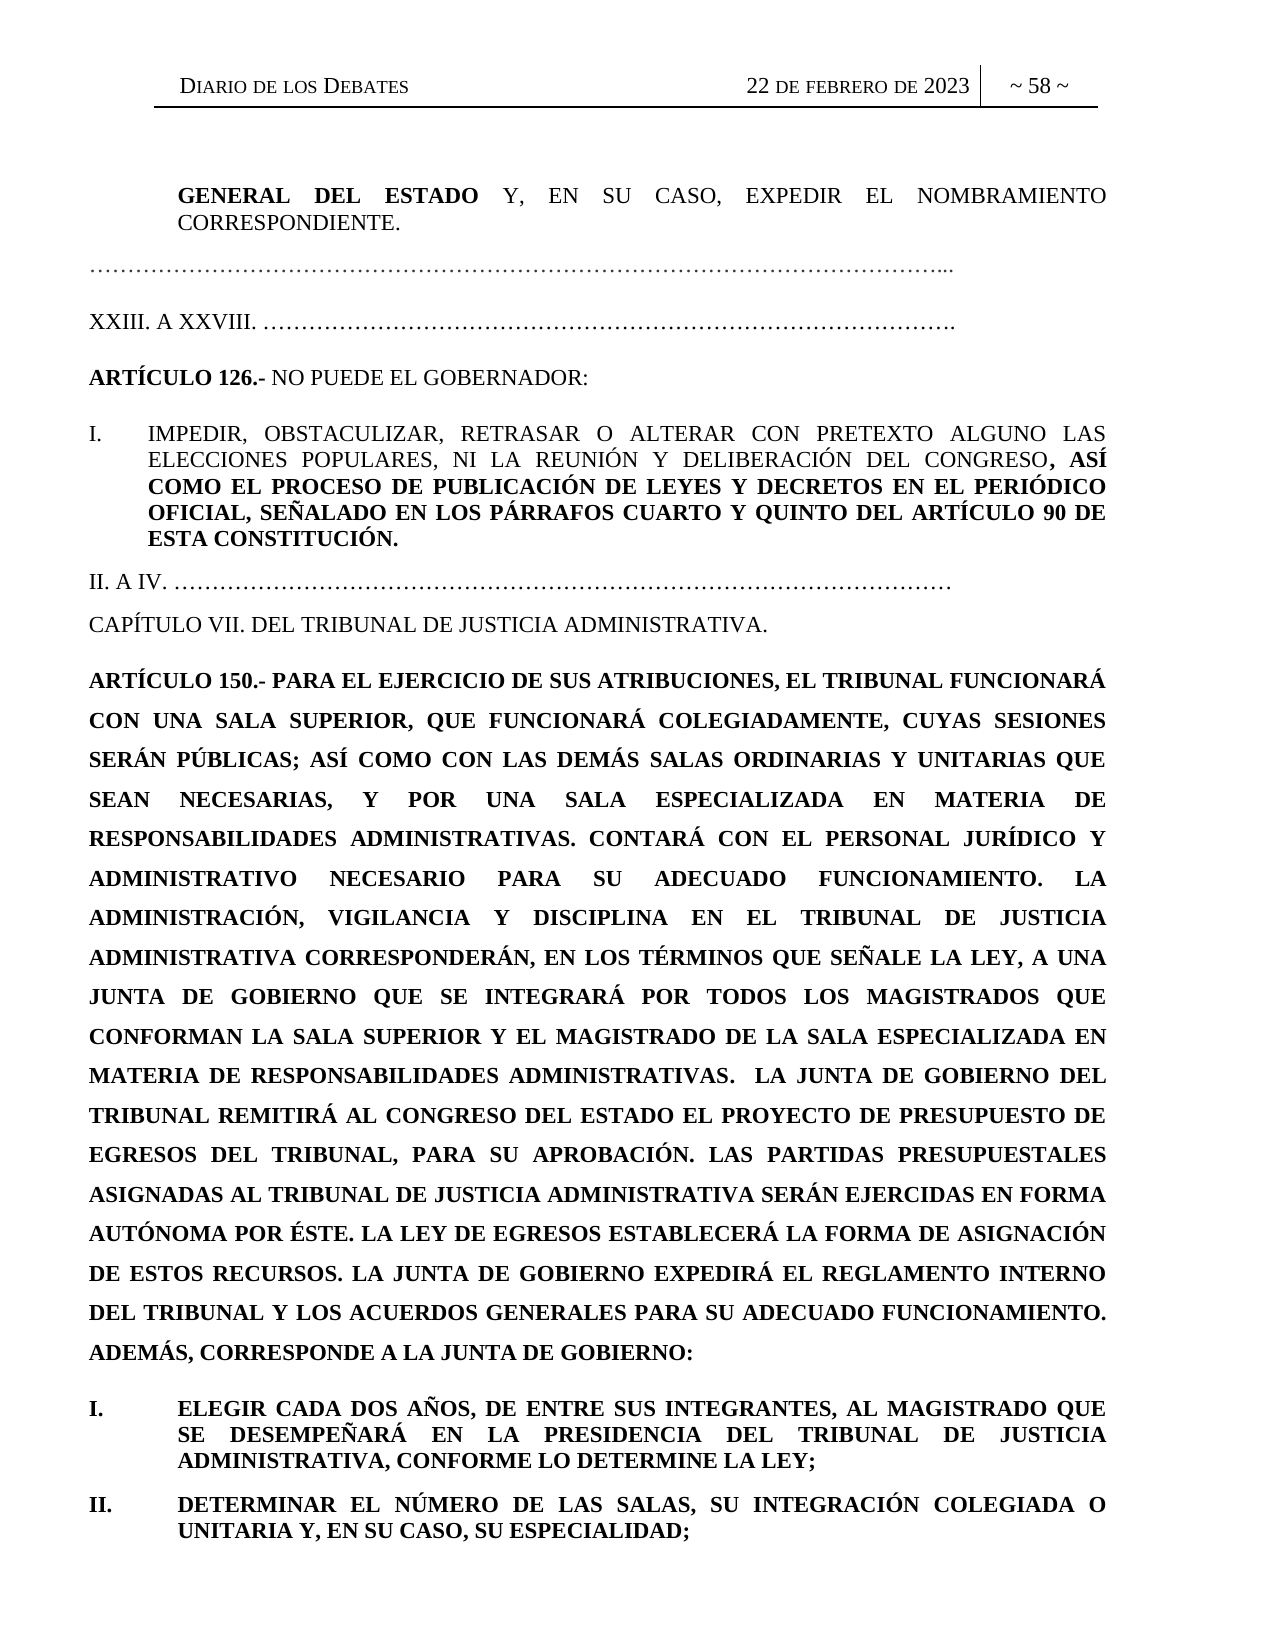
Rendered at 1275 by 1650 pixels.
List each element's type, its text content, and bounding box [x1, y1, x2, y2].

text CAPÍTULO VII. DEL TRIBUNAL DE JUSTICIA ADMINISTRATIVA. [89, 611, 1107, 638]
text ARTÍCULO 150.- PARA EL EJERCICIO DE SUS ATRIBUCIONES, EL TRIBUNAL FUNCIONARÁ CON UNA SALA SUPERIOR, QUE FUNCIONARÁ COLEGIADAMENTE, CUYAS SESIONES SERÁN PÚBLICAS; ASÍ COMO CON LAS DEMÁS SALAS ORDINARIAS Y UNITARIAS QUE SEAN NECESARIAS, Y POR UNA SALA ESPECIALIZADA EN MATERIA DE RESPONSABILIDADES ADMINISTRATIVAS. CONTARÁ CON EL PERSONAL JURÍDICO Y ADMINISTRATIVO NECESARIO PARA SU ADECUADO FUNCIONAMIENTO. LA ADMINISTRACIÓN, VIGILANCIA Y DISCIPLINA EN EL TRIBUNAL DE JUSTICIA ADMINISTRATIVA CORRESPONDERÁN, EN LOS TÉRMINOS QUE SEÑALE LA LEY, A UNA JUNTA DE GOBIERNO QUE SE INTEGRARÁ POR TODOS LOS MAGISTRADOS QUE CONFORMAN LA SALA SUPERIOR Y EL MAGISTRADO DE LA SALA ESPECIALIZADA EN MATERIA DE RESPONSABILIDADES ADMINISTRATIVAS. LA JUNTA DE GOBIERNO DEL TRIBUNAL REMITIRÁ AL CONGRESO DEL ESTADO EL PROYECTO DE PRESUPUESTO DE EGRESOS DEL TRIBUNAL, PARA SU APROBACIÓN. LAS PARTIDAS PRESUPUESTALES ASIGNADAS AL TRIBUNAL DE JUSTICIA ADMINISTRATIVA SERÁN EJERCIDAS EN FORMA AUTÓNOMA POR ÉSTE. LA LEY DE EGRESOS ESTABLECERÁ LA FORMA DE ASIGNACIÓN DE ESTOS RECURSOS. LA JUNTA DE GOBIERNO EXPEDIRÁ EL REGLAMENTO INTERNO DEL TRIBUNAL Y LOS ACUERDOS GENERALES PARA SU ADECUADO FUNCIONAMIENTO. ADEMÁS, CORRESPONDE A LA JUNTA DE GOBIERNO: [89, 668, 1107, 1365]
text …………………………………………………………………………………………………... [89, 252, 1107, 278]
text XXIII. A XXVIII. ………………………………………………………………………………. [89, 308, 1107, 334]
text II. DETERMINAR EL NÚMERO DE LAS SALAS, SU INTEGRACIÓN COLEGIADA O UNITARIA Y, EN SU CASO, SU ESPECIALIDAD; [89, 1491, 1107, 1543]
text I. ELEGIR CADA DOS AÑOS, DE ENTRE SUS INTEGRANTES, AL MAGISTRADO QUE SE DESEMPEÑARÁ EN LA PRESIDENCIA DEL TRIBUNAL DE JUSTICIA ADMINISTRATIVA, CONFORME LO DETERMINE LA LEY; [89, 1395, 1107, 1474]
text II. A IV. ………………………………………………………………………………………… [89, 568, 1107, 595]
text ARTÍCULO 126.- NO PUEDE EL GOBERNADOR: [89, 364, 1107, 390]
text I. IMPEDIR, OBSTACULIZAR, RETRASAR O ALTERAR CON PRETEXTO ALGUNO LAS ELECCIONES POPULARES, NI LA REUNIÓN Y DELIBERACIÓN DEL CONGRESO, ASÍ COMO EL PROCESO DE PUBLICACIÓN DE LEYES Y DECRETOS EN EL PERIÓDICO OFICIAL, SEÑALADO EN LOS PÁRRAFOS CUARTO Y QUINTO DEL ARTÍCULO 90 DE ESTA CONSTITUCIÓN. [89, 420, 1107, 552]
